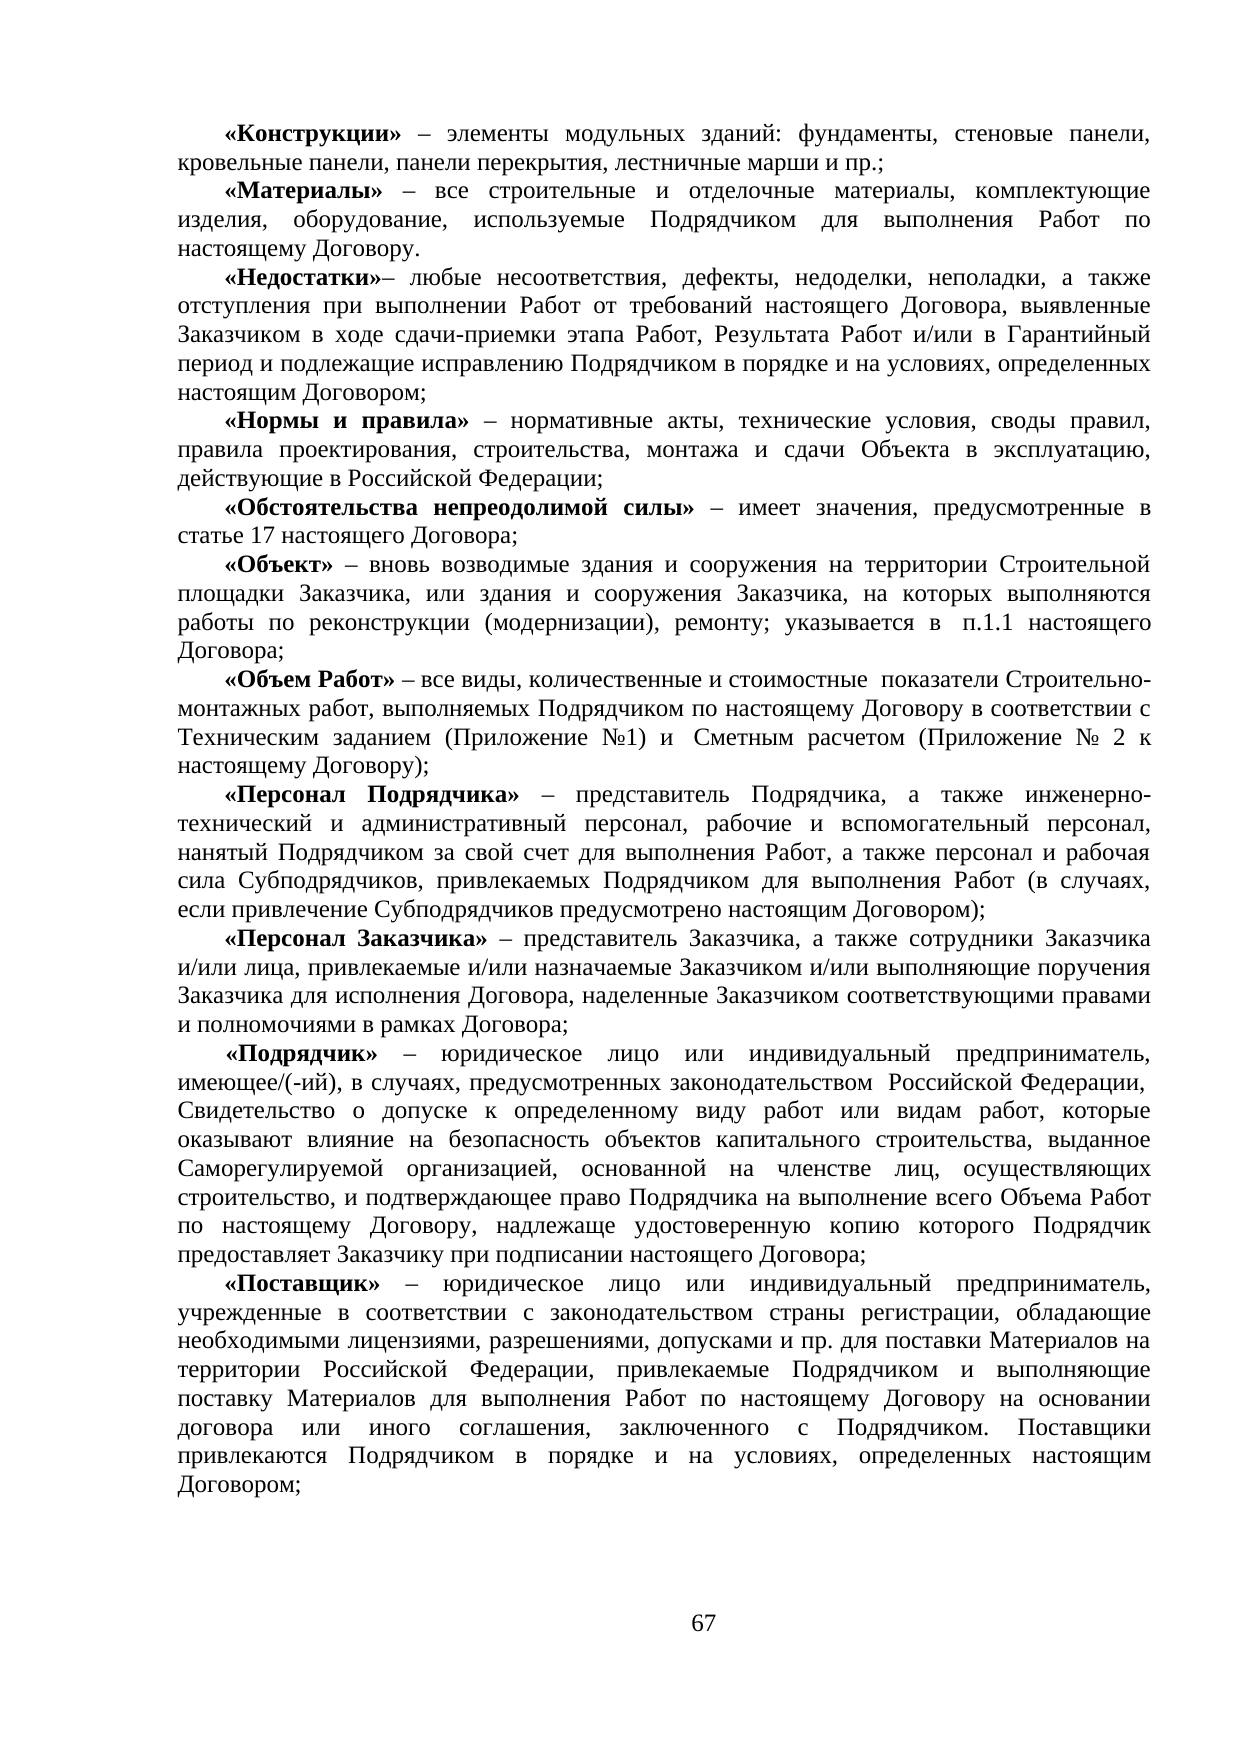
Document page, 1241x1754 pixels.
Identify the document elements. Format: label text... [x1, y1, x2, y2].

text «Объект» – вновь возводимые здания и сооружения на территории Строительной площадки Заказчика, или здания и сооружения Заказчика, на которых выполняются работы по реконструкции (модернизации), ремонту; указывается в п.1.1 настоящего Договора; [177, 549, 1152, 664]
text «Персонал Подрядчика» – представитель Подрядчика, а также инженерно-технический и административный персонал, рабочие и вспомогательный персонал, нанятый Подрядчиком за свой счет для выполнения Работ, а также персонал и рабочая сила Субподрядчиков, привлекаемых Подрядчиком для выполнения Работ (в случаях, если привлечение Субподрядчиков предусмотрено настоящим Договором); [177, 779, 1152, 923]
text «Обстоятельства непреодолимой силы» – имеет значения, предусмотренные в статье 17 настоящего Договора; [177, 492, 1152, 549]
text «Объем Работ» – все виды, количественные и стоимостные показатели Строительно-монтажных работ, выполняемых Подрядчиком по настоящему Договору в соответствии с Техническим заданием (Приложение №1) и Сметным расчетом (Приложение № 2 к настоящему Договору); [177, 664, 1152, 779]
text «Персонал Заказчика» – представитель Заказчика, а также сотрудники Заказчика и/или лица, привлекаемые и/или назначаемые Заказчиком и/или выполняющие поручения Заказчика для исполнения Договора, наделенные Заказчиком соответствующими правами и полномочиями в рамках Договора; [177, 923, 1152, 1038]
text «Конструкции» – элементы модульных зданий: фундаменты, стеновые панели, кровельные панели, панели перекрытия, лестничные марши и пр.; [177, 118, 1152, 176]
text «Поставщик» – юридическое лицо или индивидуальный предприниматель, учрежденные в соответствии с законодательством страны регистрации, обладающие необходимыми лицензиями, разрешениями, допусками и пр. для поставки Материалов на территории Российской Федерации, привлекаемые Подрядчиком и выполняющие поставку Материалов для выполнения Работ по настоящему Договору на основании договора или иного соглашения, заключенного с Подрядчиком. Поставщики привлекаются Подрядчиком в порядке и на условиях, определенных настоящим Договором; [177, 1268, 1152, 1498]
text «Материалы» – все строительные и отделочные материалы, комплектующие изделия, оборудование, используемые Подрядчиком для выполнения Работ по настоящему Договору. [177, 176, 1152, 262]
text «Нормы и правила» – нормативные акты, технические условия, своды правил, правила проектирования, строительства, монтажа и сдачи Объекта в эксплуатацию, действующие в Российской Федерации; [177, 406, 1152, 492]
text «Недостатки»– любые несоответствия, дефекты, недоделки, неполадки, а также отступления при выполнении Работ от требований настоящего Договора, выявленные Заказчиком в ходе сдачи-приемки этапа Работ, Результата Работ и/или в Гарантийный период и подлежащие исправлению Подрядчиком в порядке и на условиях, определенных настоящим Договором; [177, 262, 1152, 406]
text «Подрядчик» – юридическое лицо или индивидуальный предприниматель, имеющее/(-ий), в случаях, предусмотренных законодательством Российской Федерации, Свидетельство о допуске к определенному виду работ или видам работ, которые оказывают влияние на безопасность объектов капитального строительства, выданное Саморегулируемой организацией, основанной на членстве лиц, осуществляющих строительство, и подтверждающее право Подрядчика на выполнение всего Объема Работ по настоящему Договору, надлежаще удостоверенную копию которого Подрядчик предоставляет Заказчику при подписании настоящего Договора; [177, 1038, 1152, 1268]
